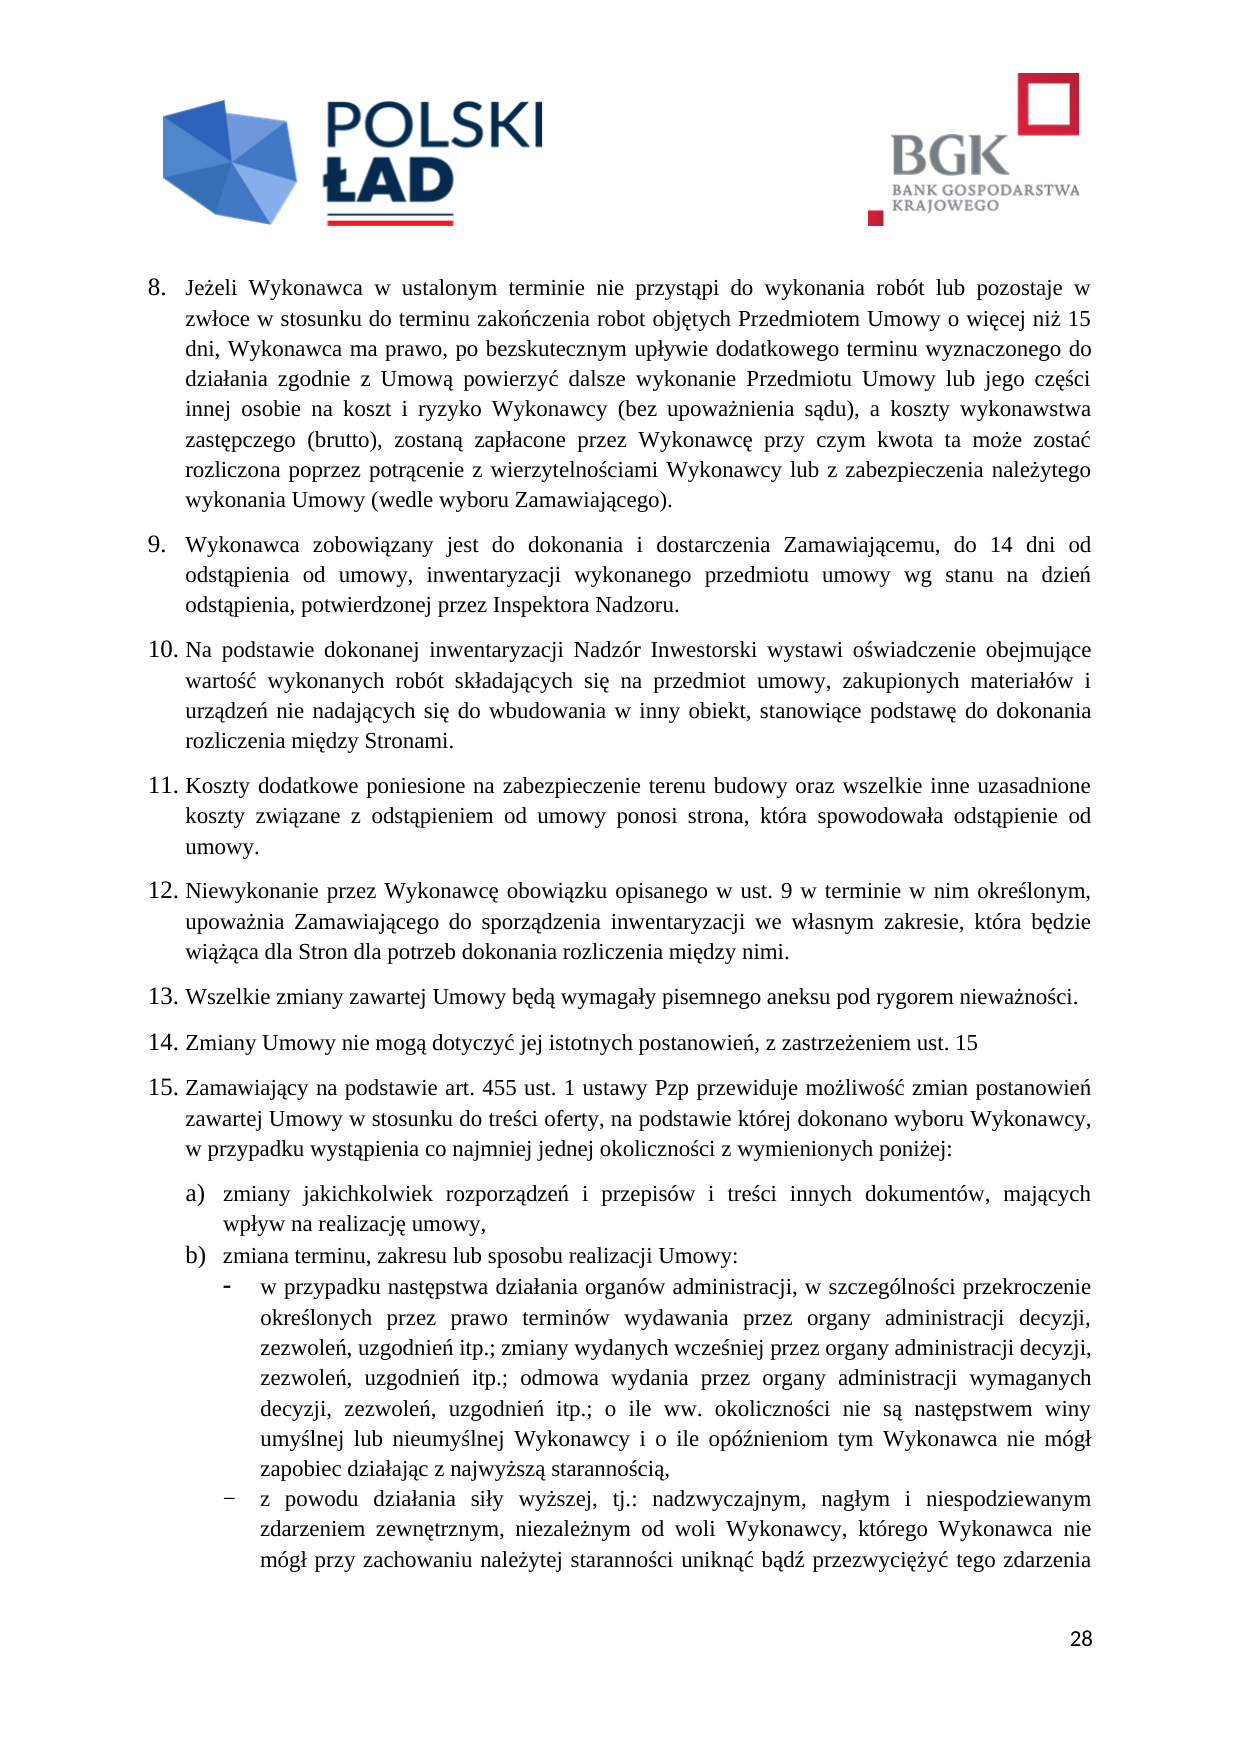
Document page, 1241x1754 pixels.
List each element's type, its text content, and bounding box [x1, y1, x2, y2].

list zmiana terminu, zakresu lub sposobu realizacji Umowy: [185, 1240, 1093, 1269]
picture [163, 100, 543, 226]
list Wszelkie zmiany zawartej Umowy będą wymagały pisemnego aneksu pod rygorem nieważności. [148, 981, 1093, 1010]
list Zmiany Umowy nie mogą dotyczyć jej istotnych postanowień, z zastrzeżeniem ust. 15 [148, 1027, 1093, 1055]
list Wykonawca zobowiązany jest do dokonania i dostarczenia Zamawiającemu, do 14 dni od odstąpienia od umowy, inwentaryzacji wykonanego przedmiotu umowy wg stanu na dzień odstąpienia, potwierdzonej przez Inspektora Nadzoru. [148, 529, 1093, 618]
picture [868, 73, 1080, 226]
list zmiany jakichkolwiek rozporządzeń i przepisów i treści innych dokumentów, mających wpływ na realizację umowy, [185, 1178, 1093, 1237]
list Jeżeli Wykonawca w ustalonym terminie nie przystąpi do wykonania robót lub pozostaje w zwłoce w stosunku do terminu zakończenia robot objętych Przedmiotem Umowy o więcej niż 15 dni, Wykonawca ma prawo, po bezskutecznym upływie dodatkowego terminu wyznaczonego do działania zgodnie z Umową powierzyć dalsze wykonanie Przedmiotu Umowy lub jego części innej osobie na koszt i ryzyko Wykonawcy (bez upoważnienia sądu), a koszty wykonawstwa zastępczego (brutto), zostaną zapłacone przez Wykonawcę przy czym kwota ta może zostać rozliczona poprzez potrącenie z wierzytelnościami Wykonawcy lub z zabezpieczenia należytego wykonania Umowy (wedle wyboru Zamawiającego). [148, 272, 1093, 512]
list Zamawiający na podstawie art. 455 ust. 1 ustawy Pzp przewiduje możliwość zmian postanowień zawartej Umowy w stosunku do treści oferty, na podstawie której dokonano wyboru Wykonawcy, w przypadku wystąpienia co najmniej jednej okoliczności z wymienionych poniżej: [148, 1072, 1093, 1161]
list Na podstawie dokonanej inwentaryzacji Nadzór Inwestorski wystawi oświadczenie obejmujące wartość wykonanych robót składających się na przedmiot umowy, zakupionych materiałów i urządzeń nie nadających się do wbudowania w inny obiekt, stanowiące podstawę do dokonania rozliczenia między Stronami. [148, 634, 1093, 754]
list Niewykonanie przez Wykonawcę obowiązku opisanego w ust. 9 w terminie w nim określonym, upoważnia Zamawiającego do sporządzenia inwentaryzacji we własnym zakresie, która będzie wiążąca dla Stron dla potrzeb dokonania rozliczenia między nimi. [148, 876, 1093, 965]
list Koszty dodatkowe poniesione na zabezpieczenie terenu budowy oraz wszelkie inne uzasadnione koszty związane z odstąpieniem od umowy ponosi strona, która spowodowała odstąpienie od umowy. [148, 770, 1093, 859]
list w przypadku następstwa działania organów administracji, w szczególności przekroczenie określonych przez prawo terminów wydawania przez organy administracji decyzji, zezwoleń, uzgodnień itp.; zmiany wydanych wcześniej przez organy administracji decyzji, zezwoleń, uzgodnień itp.; odmowa wydania przez organy administracji wymaganych decyzji, zezwoleń, uzgodnień itp.; o ile ww. okoliczności nie są następstwem winy umyślnej lub nieumyślnej Wykonawcy i o ile opóźnieniom tym Wykonawca nie mógł zapobiec działając z najwyższą starannością, [223, 1273, 1093, 1481]
